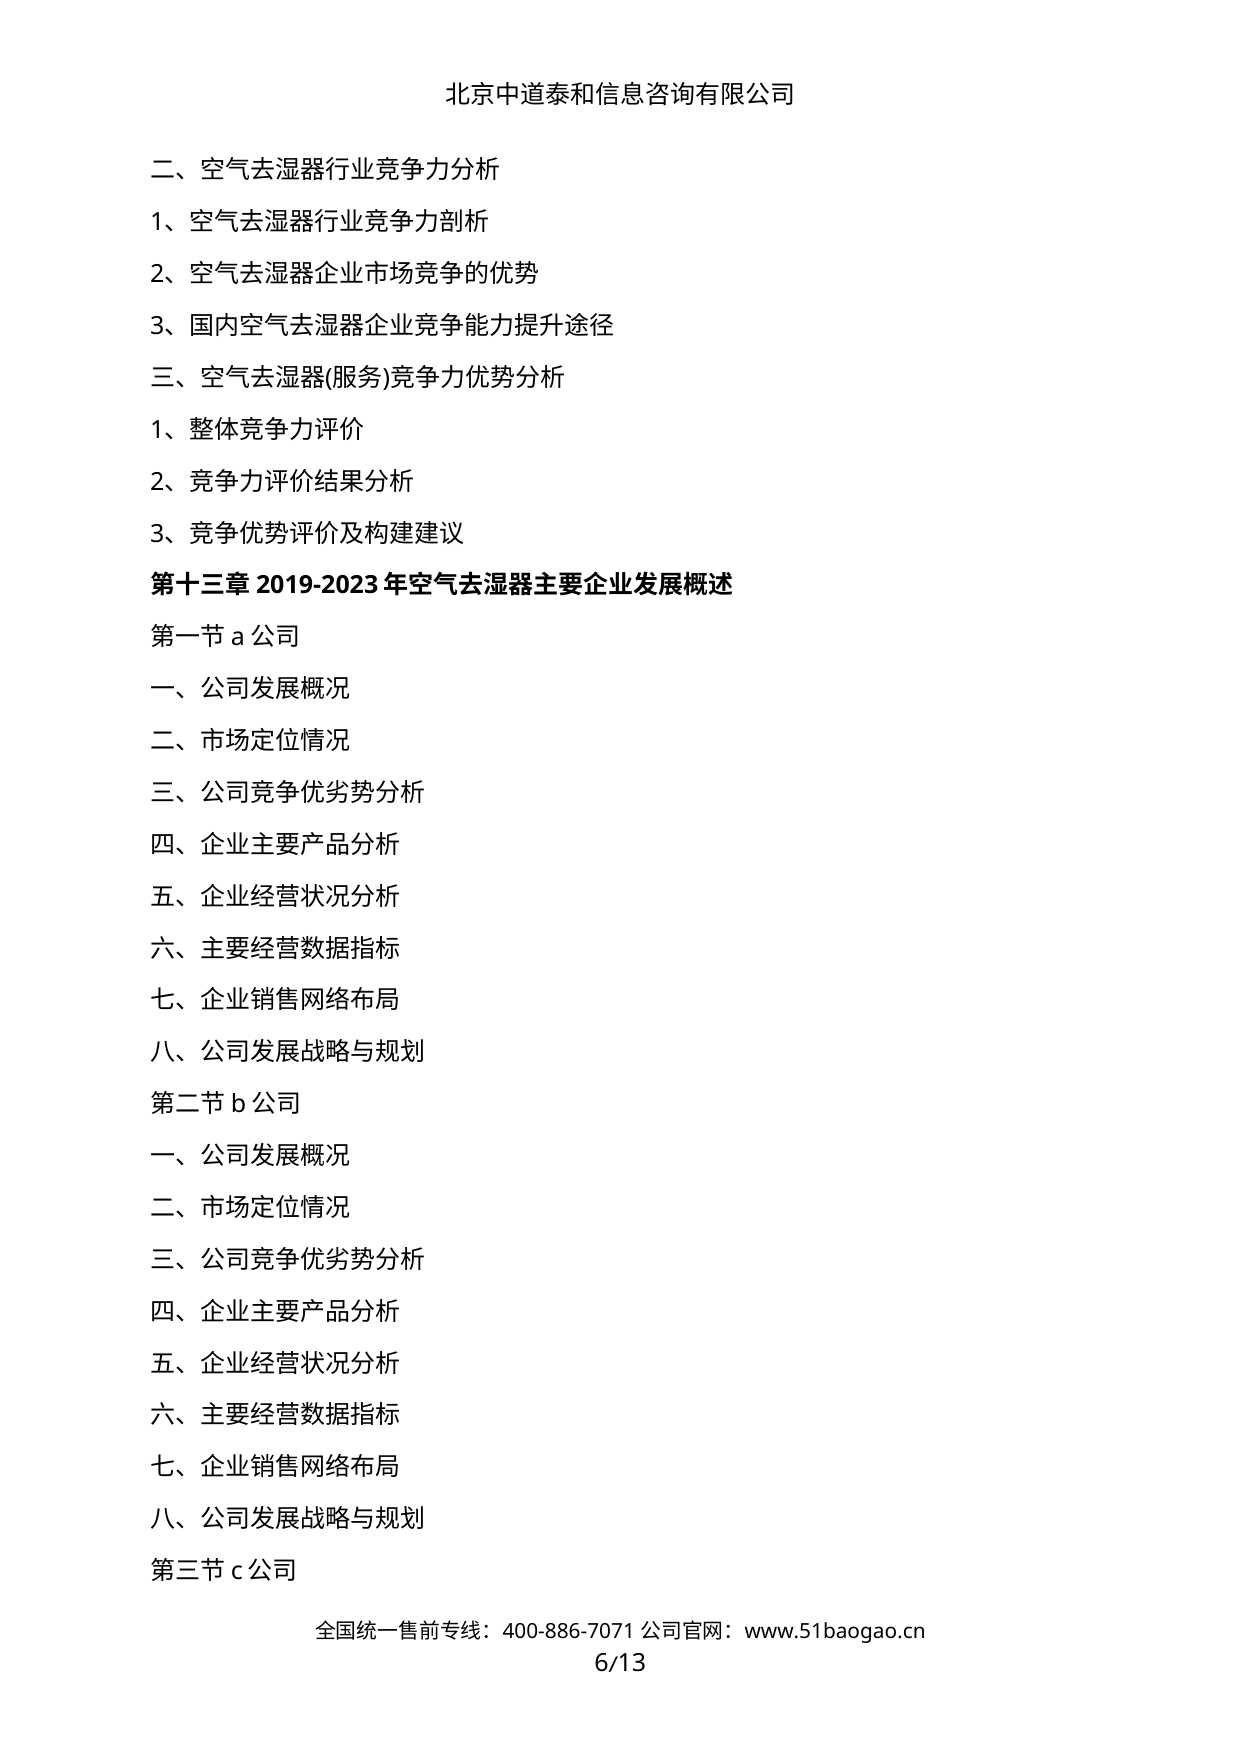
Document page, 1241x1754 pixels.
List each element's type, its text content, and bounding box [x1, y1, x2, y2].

text 第二节 b公司 [150, 1084, 1090, 1120]
text 3、国内空气去湿器企业竞争能力提升途径 [150, 306, 1090, 342]
text 五、企业经营状况分析 [150, 876, 1090, 912]
text 四、企业主要产品分析 [150, 824, 1090, 861]
text 八、公司发展战略与规划 [150, 1499, 1090, 1535]
text 第三节 c公司 [150, 1551, 1090, 1587]
text 二、市场定位情况 [150, 721, 1090, 757]
text 3、竞争优势评价及构建建议 [150, 513, 1090, 549]
text 第一节 a公司 [150, 617, 1090, 653]
text 六、主要经营数据指标 [150, 928, 1090, 964]
text 一、公司发展概况 [150, 1136, 1090, 1172]
text 七、企业销售网络布局 [150, 1447, 1090, 1483]
text 五、企业经营状况分析 [150, 1343, 1090, 1379]
text 四、企业主要产品分析 [150, 1291, 1090, 1327]
text 七、企业销售网络布局 [150, 980, 1090, 1016]
text 二、市场定位情况 [150, 1187, 1090, 1224]
text 三、空气去湿器(服务)竞争力优势分析 [150, 357, 1090, 394]
text 二、空气去湿器行业竞争力分析 [150, 150, 1090, 186]
text 六、主要经营数据指标 [150, 1395, 1090, 1431]
text 三、公司竞争优劣势分析 [150, 772, 1090, 809]
text 一、公司发展概况 [150, 669, 1090, 705]
text 2、空气去湿器企业市场竞争的优势 [150, 254, 1090, 290]
text 第十三章 2019-2023年空气去湿器主要企业发展概述 [150, 565, 1090, 601]
text 三、公司竞争优劣势分析 [150, 1239, 1090, 1276]
text 1、整体竞争力评价 [150, 409, 1090, 446]
text 1、空气去湿器行业竞争力剖析 [150, 202, 1090, 238]
text 2、竞争力评价结果分析 [150, 461, 1090, 497]
text 八、公司发展战略与规划 [150, 1032, 1090, 1068]
